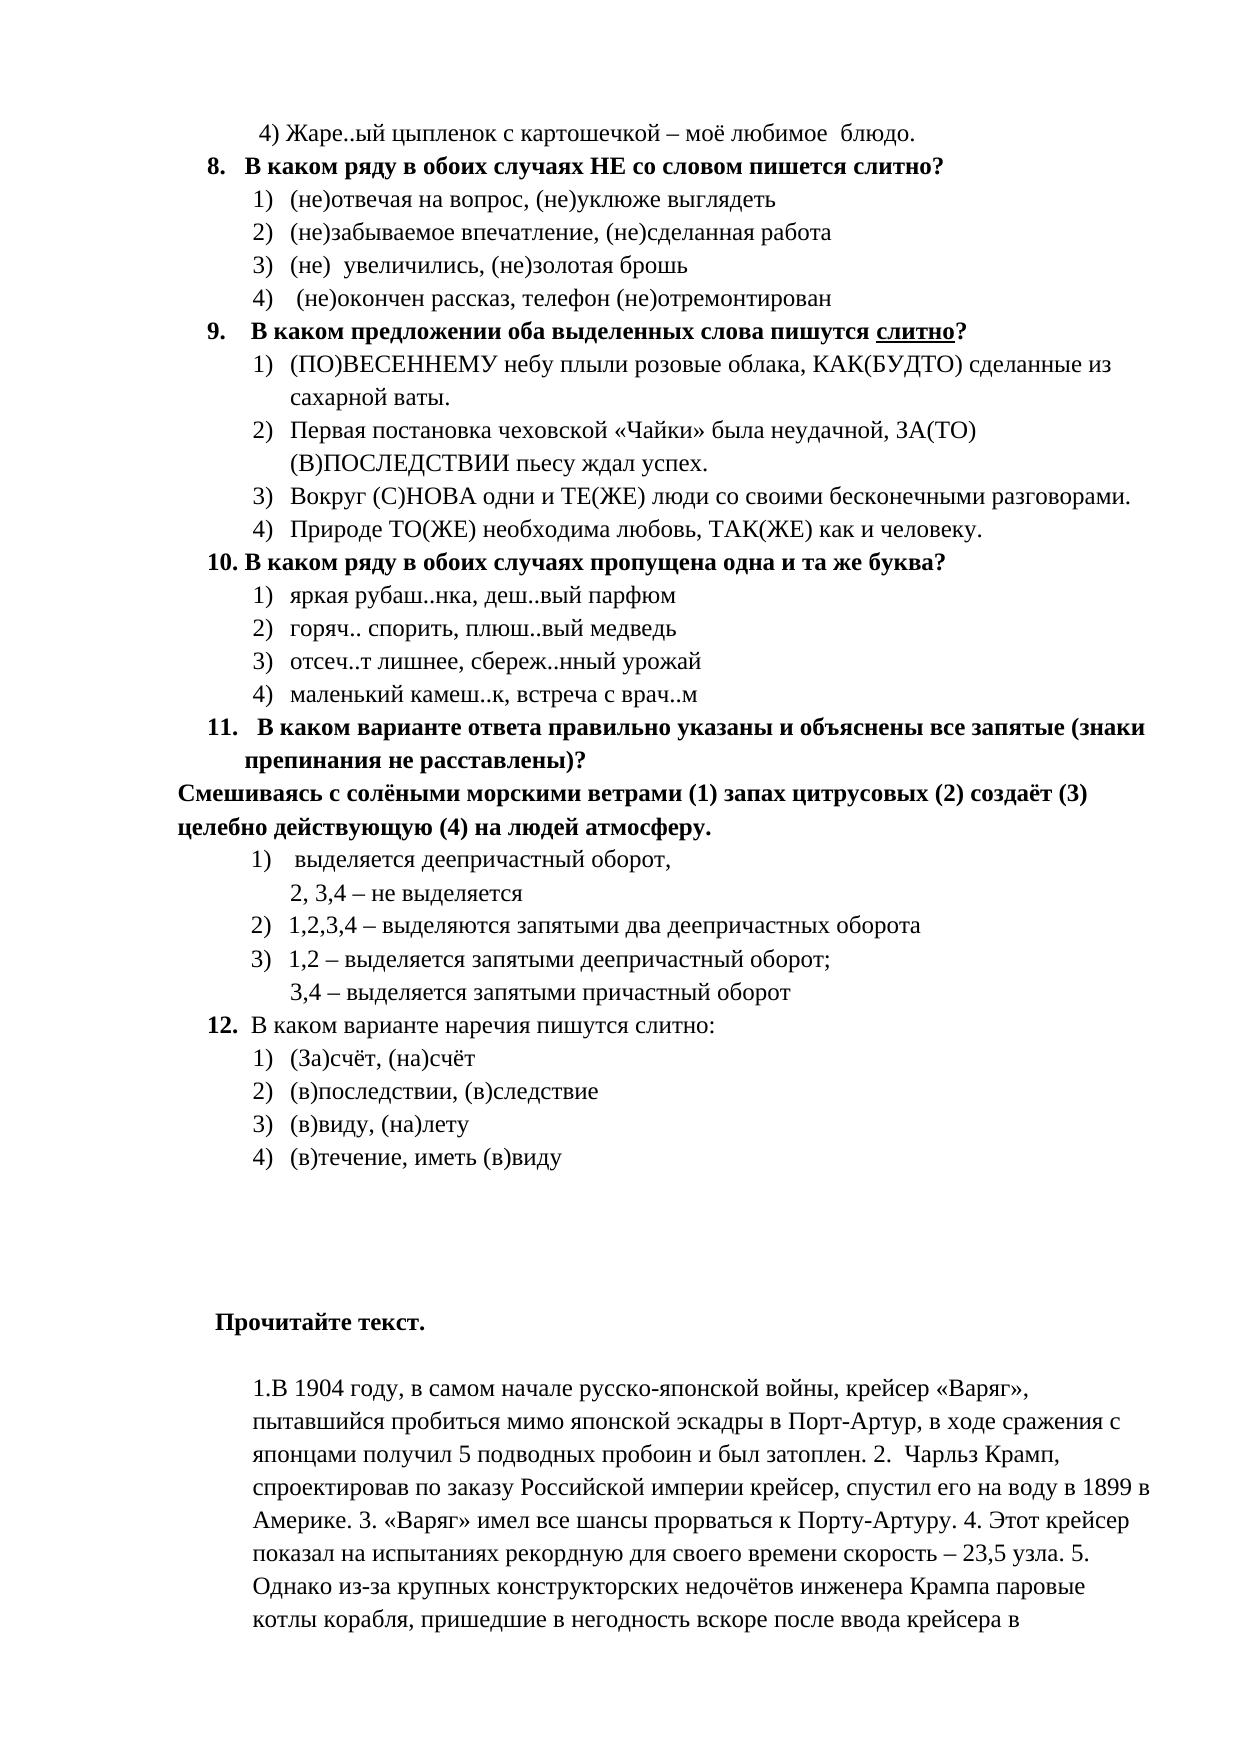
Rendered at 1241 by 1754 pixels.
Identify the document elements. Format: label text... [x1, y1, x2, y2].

list Первая постановка чеховской «Чайки» была неудачной, ЗА(ТО) (В)ПОСЛЕДСТВИИ пьесу ждал успех. [252, 415, 1152, 477]
list (ПО)ВЕСЕННЕМУ небу плыли розовые облака, КАК(БУДТО) сделанные из сахарной ваты. [252, 349, 1152, 411]
text Смешиваясь с солёными морскими ветрами (1) запах цитрусовых (2) создаёт (3) целебно действующую (4) на людей атмосферу. [177, 778, 1152, 840]
list (не)забываемое впечатление, (не)сделанная работа [252, 217, 1152, 246]
list Природе ТО(ЖЕ) необходима любовь, ТАК(ЖЕ) как и человеку. [252, 514, 1152, 543]
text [252, 1373, 1152, 1633]
list (За)счёт, (на)счёт [252, 1043, 1152, 1071]
text Прочитайте текст. [215, 1307, 1152, 1336]
list (не)отвечая на вопрос, (не)уклюже выглядеть [252, 184, 1152, 213]
list 1,2 – выделяется запятыми деепричастный оборот; [251, 944, 1152, 972]
list (не) увеличились, (не)золотая брошь [252, 250, 1152, 279]
list 1,2,3,4 – выделяются запятыми два деепричастных оборота [251, 911, 1152, 939]
list горяч.. спорить, плюш..вый медведь [252, 613, 1152, 642]
list В каком ряду в обоих случаях НЕ со словом пишется слитно? [207, 151, 1152, 180]
list 2, 3,4 – не выделяется [252, 878, 1152, 906]
list 3,4 – выделяется запятыми причастный оборот [252, 977, 1152, 1005]
list В каком варианте наречия пишутся слитно: [207, 1010, 1152, 1038]
list (в)течение, иметь (в)виду [252, 1142, 1152, 1171]
list выделяется деепричастный оборот, [251, 844, 1152, 873]
list В каком варианте ответа правильно указаны и объяснены все запятые (знаки препинания не расставлены)? [207, 712, 1152, 774]
list яркая рубаш..нка, деш..вый парфюм [252, 580, 1152, 609]
list отсеч..т лишнее, сбереж..нный урожай [252, 646, 1152, 675]
list (в)виду, (на)лету [252, 1109, 1152, 1137]
list В каком предложении оба выделенных слова пишутся слитно? [207, 316, 1152, 345]
list (в)последствии, (в)следствие [252, 1076, 1152, 1104]
list Вокруг (С)НОВА одни и ТЕ(ЖЕ) люди со своими бесконечными разговорами. [252, 481, 1152, 510]
list (не)окончен рассказ, телефон (не)отремонтирован [252, 283, 1152, 312]
text 4) Жаре..ый цыпленок с картошечкой – моё любимое блюдо. [252, 118, 1152, 147]
list маленький камеш..к, встреча с врач..м [252, 679, 1152, 708]
list В каком ряду в обоих случаях пропущена одна и та же буква? [207, 547, 1152, 576]
